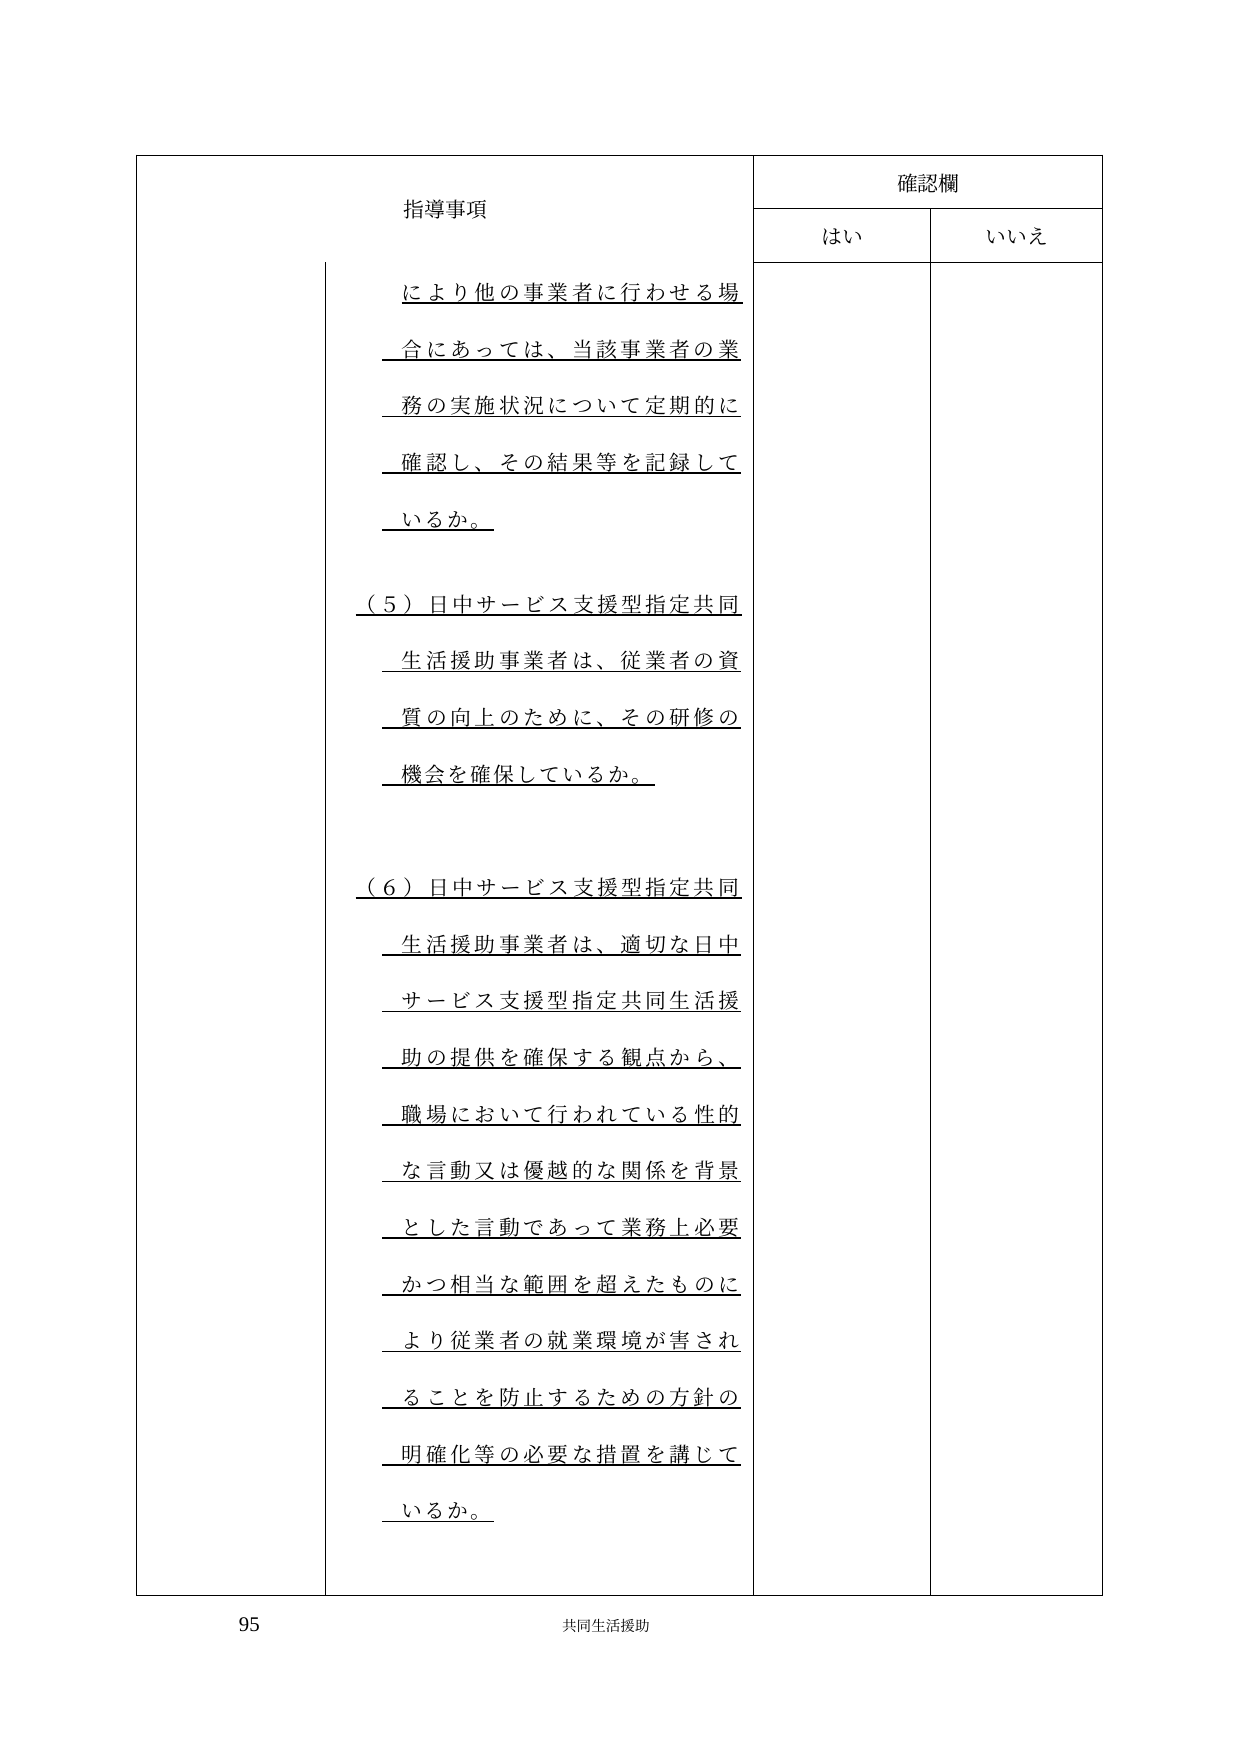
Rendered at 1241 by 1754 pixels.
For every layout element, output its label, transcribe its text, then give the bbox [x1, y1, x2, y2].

table_cell [931, 263, 1102, 1595]
table_cell いいえ [931, 209, 1102, 262]
table_header 確認欄 [754, 156, 1102, 208]
table_header 指導事項 [137, 156, 753, 262]
table_cell はい [754, 209, 930, 262]
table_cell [137, 262, 325, 1595]
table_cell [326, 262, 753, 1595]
table_cell [754, 263, 930, 1595]
